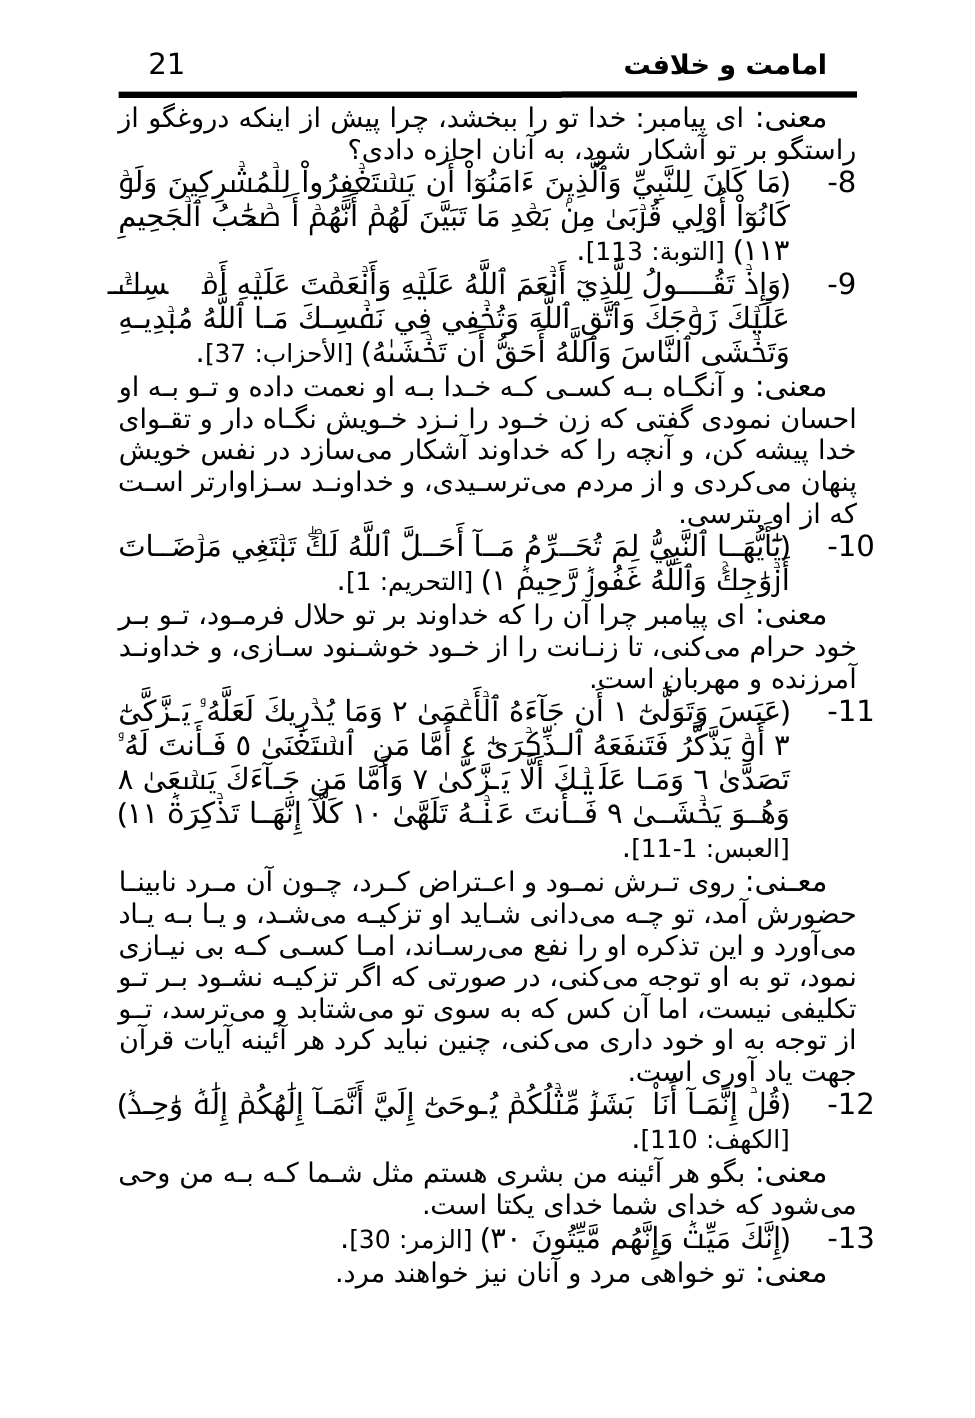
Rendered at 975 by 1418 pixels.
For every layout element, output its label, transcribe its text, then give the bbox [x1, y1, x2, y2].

list ﴿يَٰٓأَيُّهَا ٱلنَّبِيُّ لِمَ تُحَرِّمُ مَآ أَحَلَّ ٱللَّهُ لَكَۖ تَبۡتَغِي مَرۡضَاتَ أَزۡوَٰجِكَۚ وَٱللَّهُ غَفُورٞ رَّحِيمٞ ١﴾ [التحریم: 1]. [118, 529, 827, 597]
list ﴿قُلۡ إِنَّمَآ أَنَا۠ بَشَرٞ مِّثۡلُكُمۡ يُوحَىٰٓ إِلَيَّ أَنَّمَآ إِلَٰهُكُمۡ إِلَٰهٞ وَٰحِدٞ﴾ [الکهف: 110]. [118, 1088, 827, 1156]
text معنی: تو خواهی مرد و آنان نیز خواهند مرد. [118, 1255, 857, 1289]
text معنی: روی ترش نمود و اعتراض کرد، چون آن مرد نابینا حضورش آمد، تو چه می‌دانی شاید او تزکیه می‌شد، و یا به یاد می‌آورد و این تذکره او را نفع می‌رساند، اما کسی که بی نیازی نمود، تو به او توجه می‌کنی، در صورتی که اگر تزکیه نشود بر تو تکلیفی نیست، اما آن کس که به سوی تو می‌شتابد و می‌ترسد، تو از توجه به او خود داری می‌کنی، چنین نباید کرد هر آئینه آیات قرآن جهت یاد آوری است. [118, 864, 857, 1088]
text معنی: و آنگاه به کسی که خدا به او نعمت داده و تو به او احسان نمودی گفتی که زن خود را نزد خویش نگاه دار و تقوای خدا پیشه کن، و آنچه را که خداوند آشکار می‌سازد در نفس خویش پنهان می‌کردی و از مردم می‌ترسیدی، و خداوند سزاوارتر است که از او بترسی. [118, 369, 857, 529]
list ﴿إِنَّكَ مَيِّتٞ وَإِنَّهُم مَّيِّتُونَ ٣٠﴾ [الزمر: 30]. [118, 1221, 827, 1255]
list ﴿وَإِذۡ تَقُولُ لِلَّذِيٓ أَنۡعَمَ ٱللَّهُ عَلَيۡهِ وَأَنۡعَمۡتَ عَلَيۡهِ أَمۡسِكۡ عَلَيۡكَ زَوۡجَكَ وَٱتَّقِ ٱللَّهَ وَتُخۡفِي فِي نَفۡسِكَ مَا ٱللَّهُ مُبۡدِيهِ وَتَخۡشَى ٱلنَّاسَ وَٱللَّهُ أَحَقُّ أَن تَخۡشَىٰهُ﴾ [الأحزاب: 37]. [118, 267, 827, 369]
text معنی: ای پیامبر: خدا تو را ببخشد، چرا پیش از اینکه دروغگو از راستگو بر تو آشکار شود، به آنان اجازه دادی؟ [118, 100, 857, 166]
list ﴿عَبَسَ وَتَوَلَّىٰٓ ١ أَن جَآءَهُ ٱلۡأَعۡمَىٰ ٢ وَمَا يُدۡرِيكَ لَعَلَّهُۥ يَزَّكَّىٰٓ ٣ أَوۡ يَذَّكَّرُ فَتَنفَعَهُ ٱلذِّكۡرَىٰٓ ٤ أَمَّا مَنِ ٱسۡتَغۡنَىٰ ٥ فَأَنتَ لَهُۥ تَصَدَّىٰ ٦ وَمَا عَلَيۡكَ أَلَّا يَزَّكَّىٰ ٧ وَأَمَّا مَن جَآءَكَ يَسۡعَىٰ ٨ وَهُوَ يَخۡشَىٰ ٩ فَأَنتَ عَنۡهُ تَلَهَّىٰ ١٠ كَلَّآ إِنَّهَا تَذۡكِرَةٞ ١١﴾ [العبس: 1-11]. [118, 694, 827, 864]
text معنی: ای پیامبر چرا آن را که خداوند بر تو حلال فرمود، تو بر خود حرام می‌کنی، تا زنانت را از خود خوشنود سازی، و خداوند آمرزنده و مهربان است. [118, 597, 857, 694]
list ﴿مَا كَانَ لِلنَّبِيِّ وَٱلَّذِينَ ءَامَنُوٓاْ أَن يَسۡتَغۡفِرُواْ لِلۡمُشۡرِكِينَ وَلَوۡ كَانُوٓاْ أُوْلِي قُرۡبَىٰ مِنۢ بَعۡدِ مَا تَبَيَّنَ لَهُمۡ أَنَّهُمۡ أَصۡحَٰبُ ٱلۡجَحِيمِ ١١٣﴾ [التوبة: 113]. [118, 166, 827, 267]
text معنی: بگو هر آئینه من بشری هستم مثل شما که به من وحی می‌شود که خدای شما خدای یکتا است. [118, 1156, 857, 1221]
